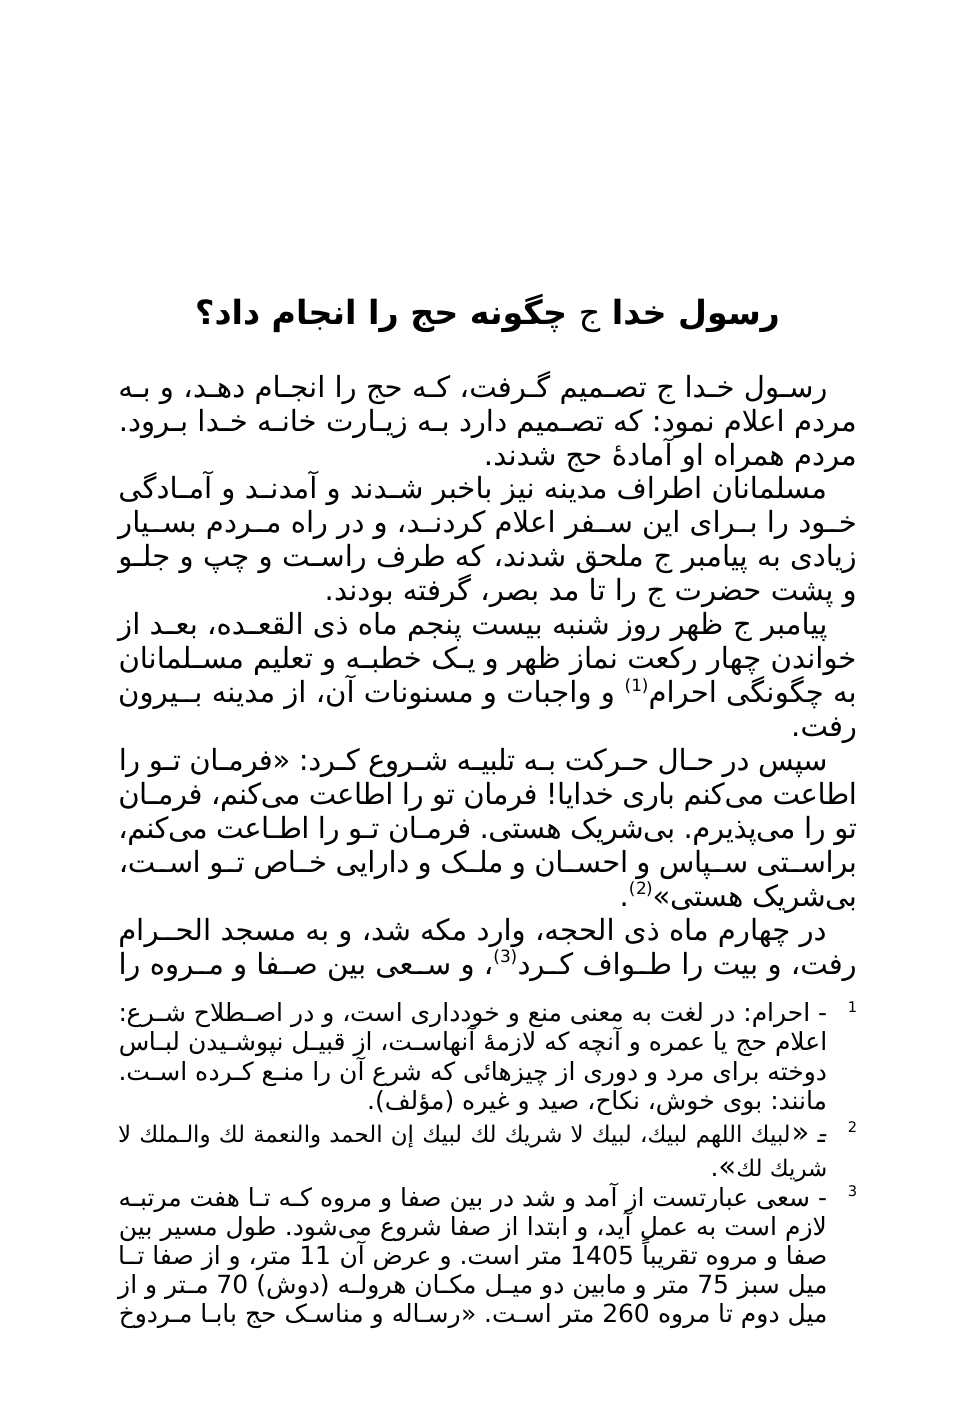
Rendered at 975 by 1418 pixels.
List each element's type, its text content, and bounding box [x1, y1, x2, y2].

text مسلمانان اطراف مدینه نیز باخبر شدند و آمدند و آمادگی خود را برای این سفر اعلام کردند، و در راه مردم بسیار زیادی به پیامبر ج ملحق شدند، که طرف راست و چپ و جلو و پشت حضرت ج را تا مد بصر، گرفته بودند. [118, 472, 857, 608]
text پیامبر ج ظهر روز شنبه بیست پنجم ماه ذی القعده، بعد از خواندن چهار رکعت نماز ظهر و یک خطبه و تعلیم مسلمانان به چگونگی احرام() و واجبات و مسنونات آن، از مدینه بیرون رفت. [118, 608, 857, 743]
text رسول خدا ج چگونه حج را انجام داد؟ [118, 293, 857, 332]
text رسول خدا ج تصمیم گرفت، که حج را انجام دهد، و به مردم اعلام نمود: که تصمیم دارد به زیارت خانه خدا برود. مردم همراه او آمادۀ حج شدند. [118, 370, 857, 472]
text در چهارم ماه ذی الحجه، وارد مکه شد، و به مسجد الحرام رفت، و بیت را طواف کرد()، و سعی بین صفا و مروه را انجام داد. آنگاه چهار روز در مکه ماند. سپس در روز ترویه() (روز هشتم ذی الحجه) با سایر همراهان به منی() رفت. و نماز ظهر و عصر را به پا داشت، و شب را در آنجا به روز آورد. در روز نهم ذی الحجه بعد از طلوع آفتاب که مصادف با روز جمعه بود، از منی به عرفه رفت. [118, 913, 857, 981]
text سپس در حال حرکت به تلبیه شروع کرد: «فرمان تو را اطاعت می‌کنم باری خدایا! فرمان تو را اطاعت می‌کنم، فرمان تو را می‌پذیرم. بی‌شریک هستی. فرمان تو را اطاعت می‌کنم، براستی سپاس و احسان و ملک و دارایی خاص تو است، بی‌شریک هستی»(). [118, 743, 857, 913]
